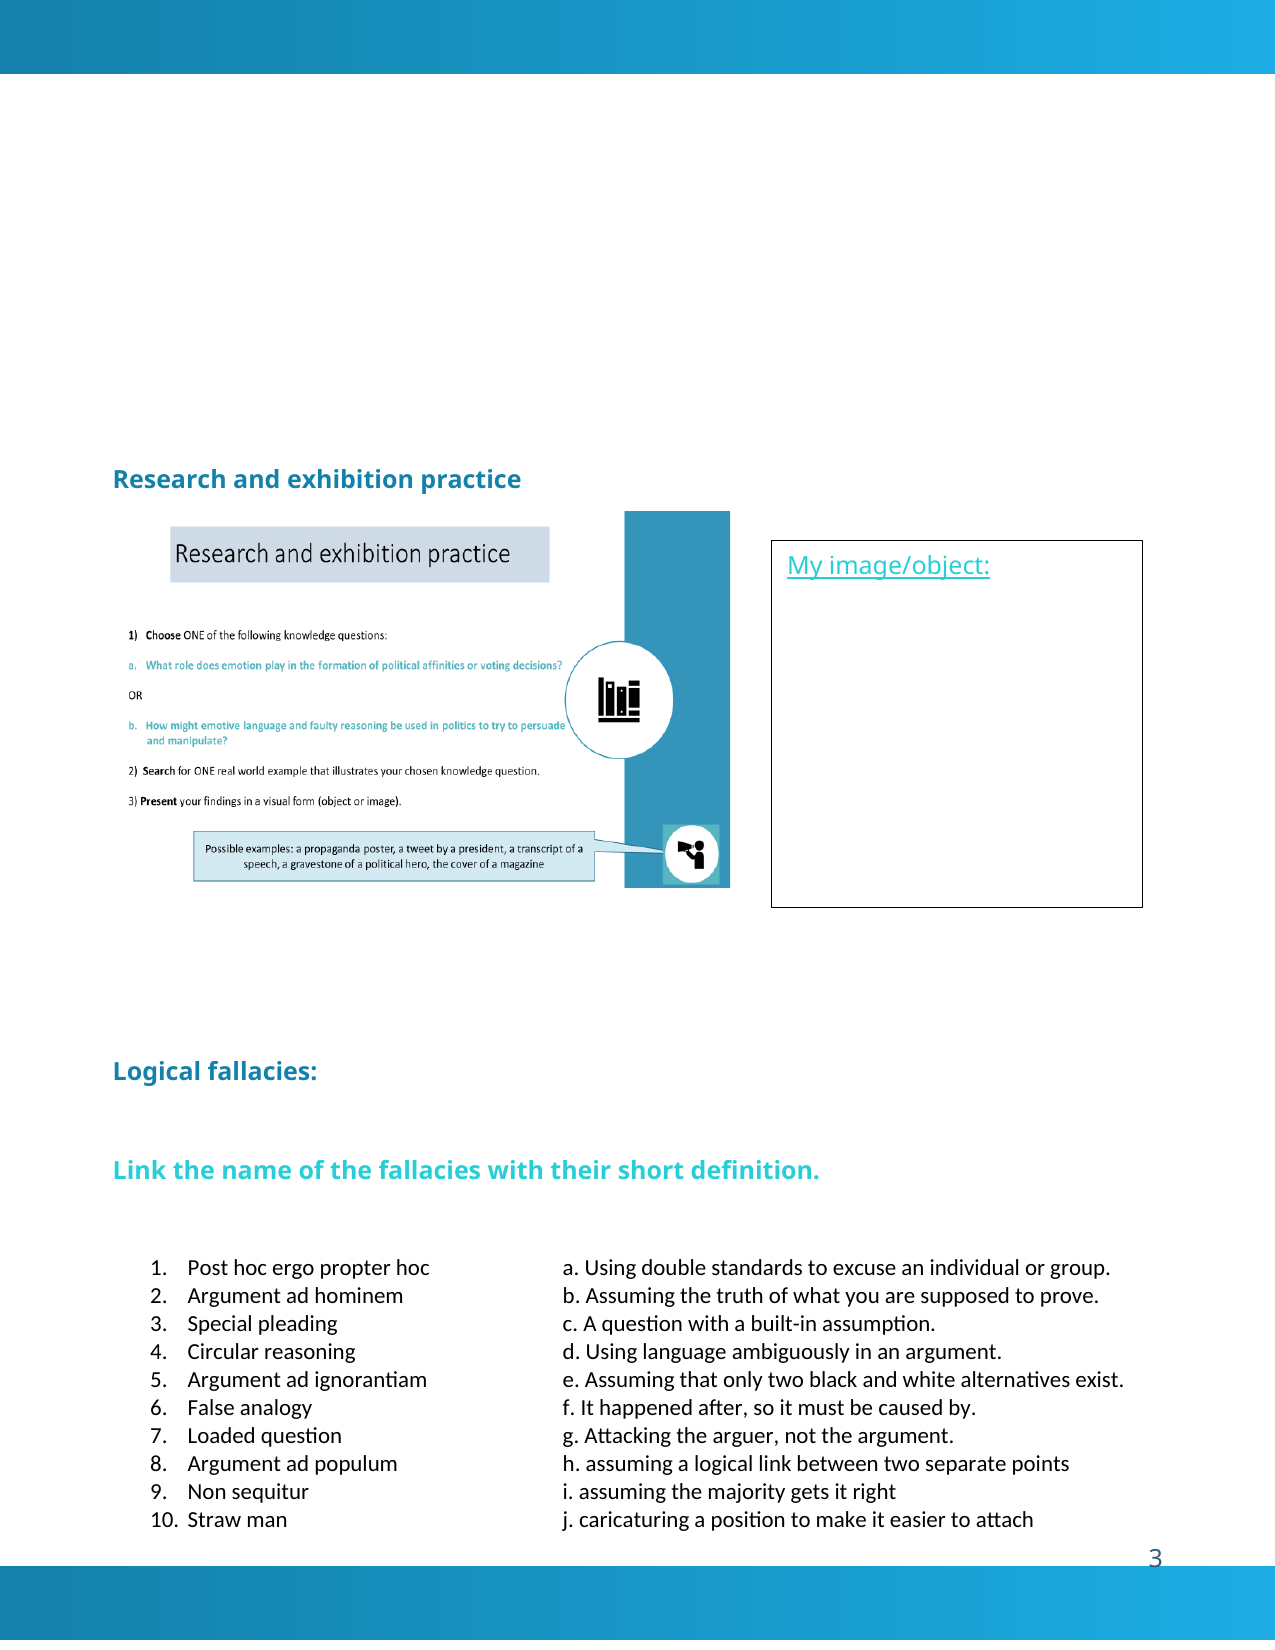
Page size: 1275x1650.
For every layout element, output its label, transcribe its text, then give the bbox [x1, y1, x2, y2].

text Research and exhibition practice [112, 462, 1162, 496]
list Circular reasoning d. Using language ambiguously in an argument. [150, 1337, 1162, 1365]
list Argument ad hominem b. Assuming the truth of what you are supposed to prove. [150, 1281, 1162, 1309]
list Loaded question g. Attacking the arguer, not the argument. [150, 1421, 1162, 1449]
list Non sequitur i. assuming the majority gets it right [150, 1477, 1162, 1505]
list Post hoc ergo propter hoc a. Using double standards to excuse an individual or group. [150, 1253, 1162, 1281]
list False analogy f. It happened after, so it must be caused by. [150, 1393, 1162, 1421]
picture [112, 511, 731, 888]
text Link the name of the fallacies with their short definition. [112, 1153, 1162, 1187]
list Argument ad populum h. assuming a logical link between two separate points [150, 1449, 1162, 1477]
list Straw man j. caricaturing a position to make it easier to attach [150, 1505, 1162, 1533]
text Logical fallacies: [112, 1053, 1162, 1087]
list Argument ad ignorantiam e. Assuming that only two black and white alternatives exist. [150, 1365, 1162, 1393]
list Special pleading c. A question with a built-in assumption. [150, 1309, 1162, 1337]
